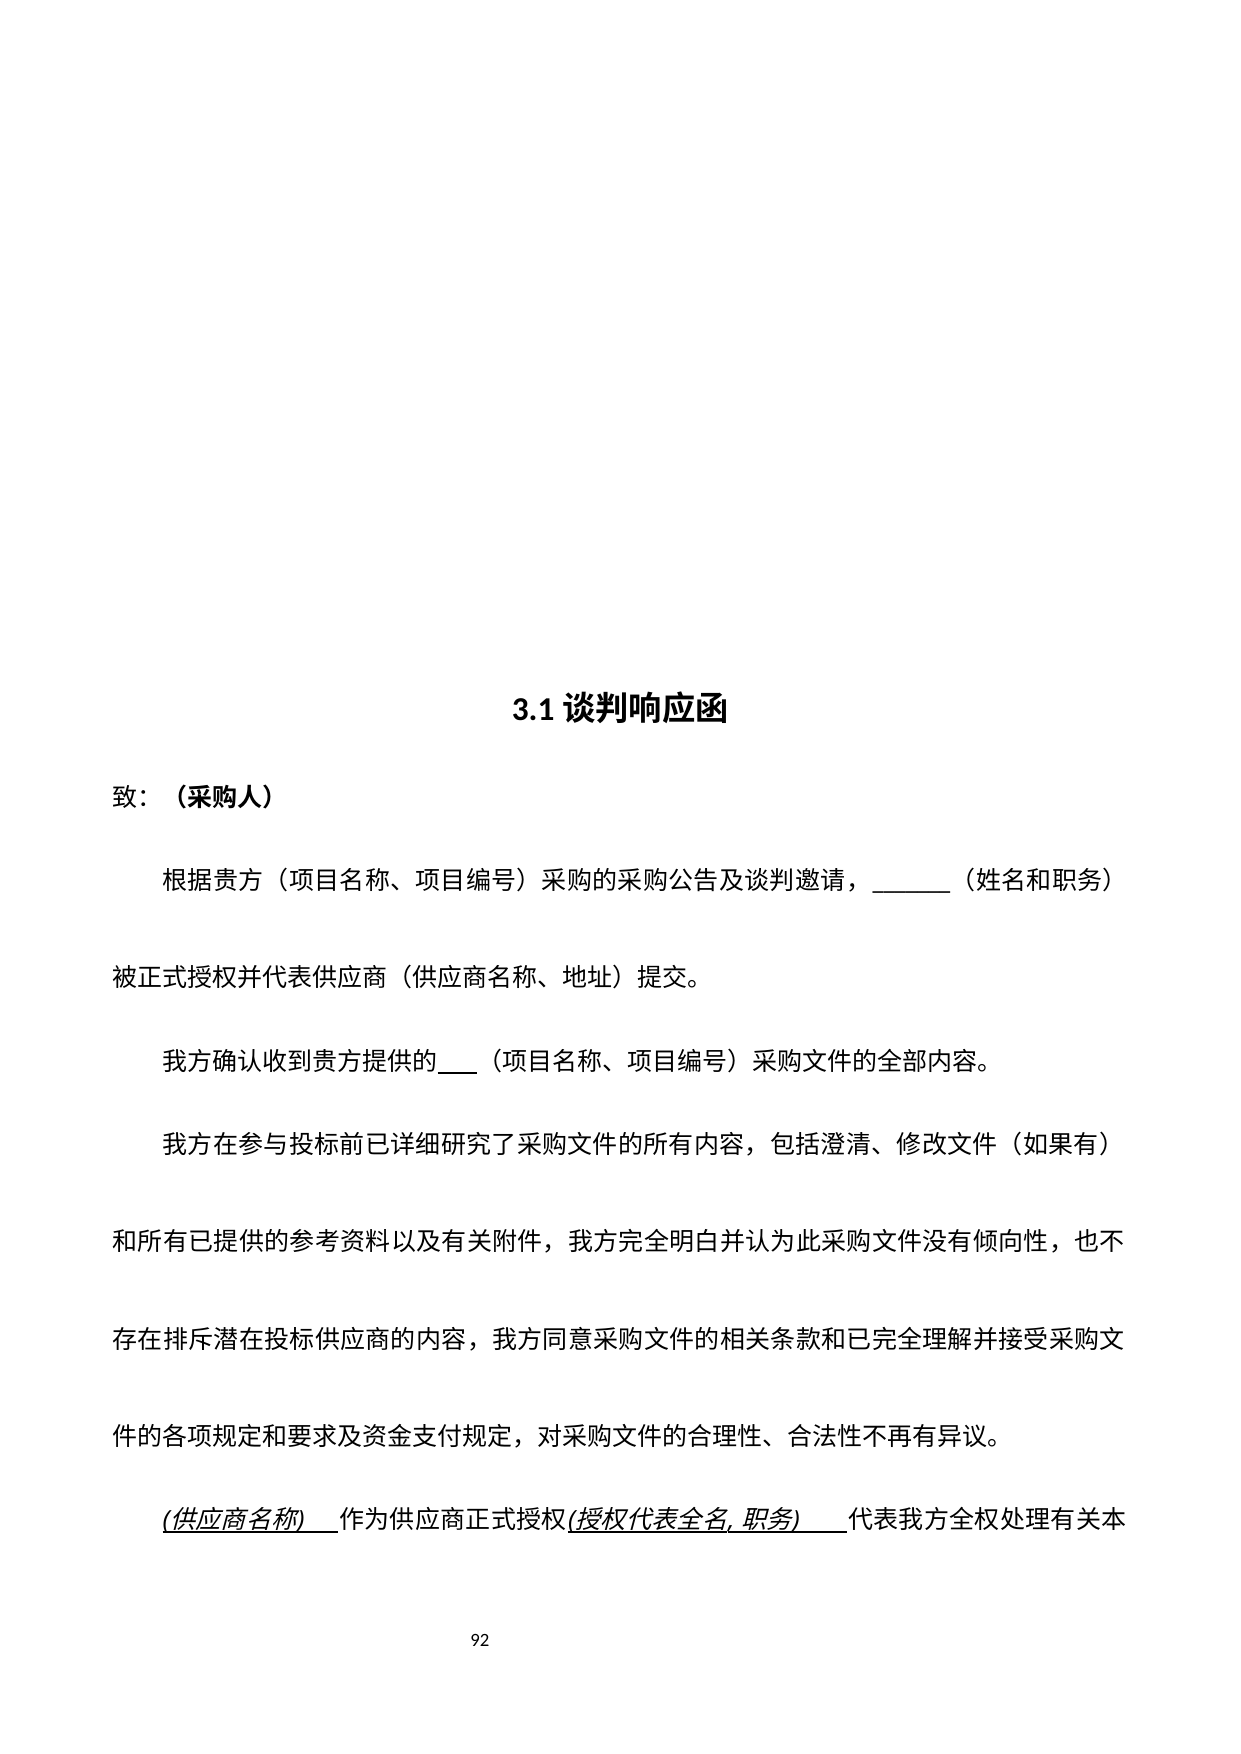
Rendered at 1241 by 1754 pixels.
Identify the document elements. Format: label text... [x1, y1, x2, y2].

text 根据贵方（项目名称、项目编号）采购的采购公告及谈判邀请，_______（姓名和职务）被正式授权并代表供应商（供应商名称、地址）提交。 [112, 846, 1128, 1008]
text 3.1 谈判响应函 [112, 674, 1128, 739]
text 我方在参与投标前已详细研究了采购文件的所有内容，包括澄清、修改文件（如果有）和所有已提供的参考资料以及有关附件，我方完全明白并认为此采购文件没有倾向性，也不存在排斥潜在投标供应商的内容，我方同意采购文件的相关条款和已完全理解并接受采购文件的各项规定和要求及资金支付规定，对采购文件的合理性、合法性不再有异议。 [112, 1110, 1128, 1467]
text 我方确认收到贵方提供的 （项目名称、项目编号）采购文件的全部内容。 [112, 1027, 1128, 1092]
text 致：（采购人） [112, 763, 1128, 828]
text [112, 1485, 1128, 1550]
